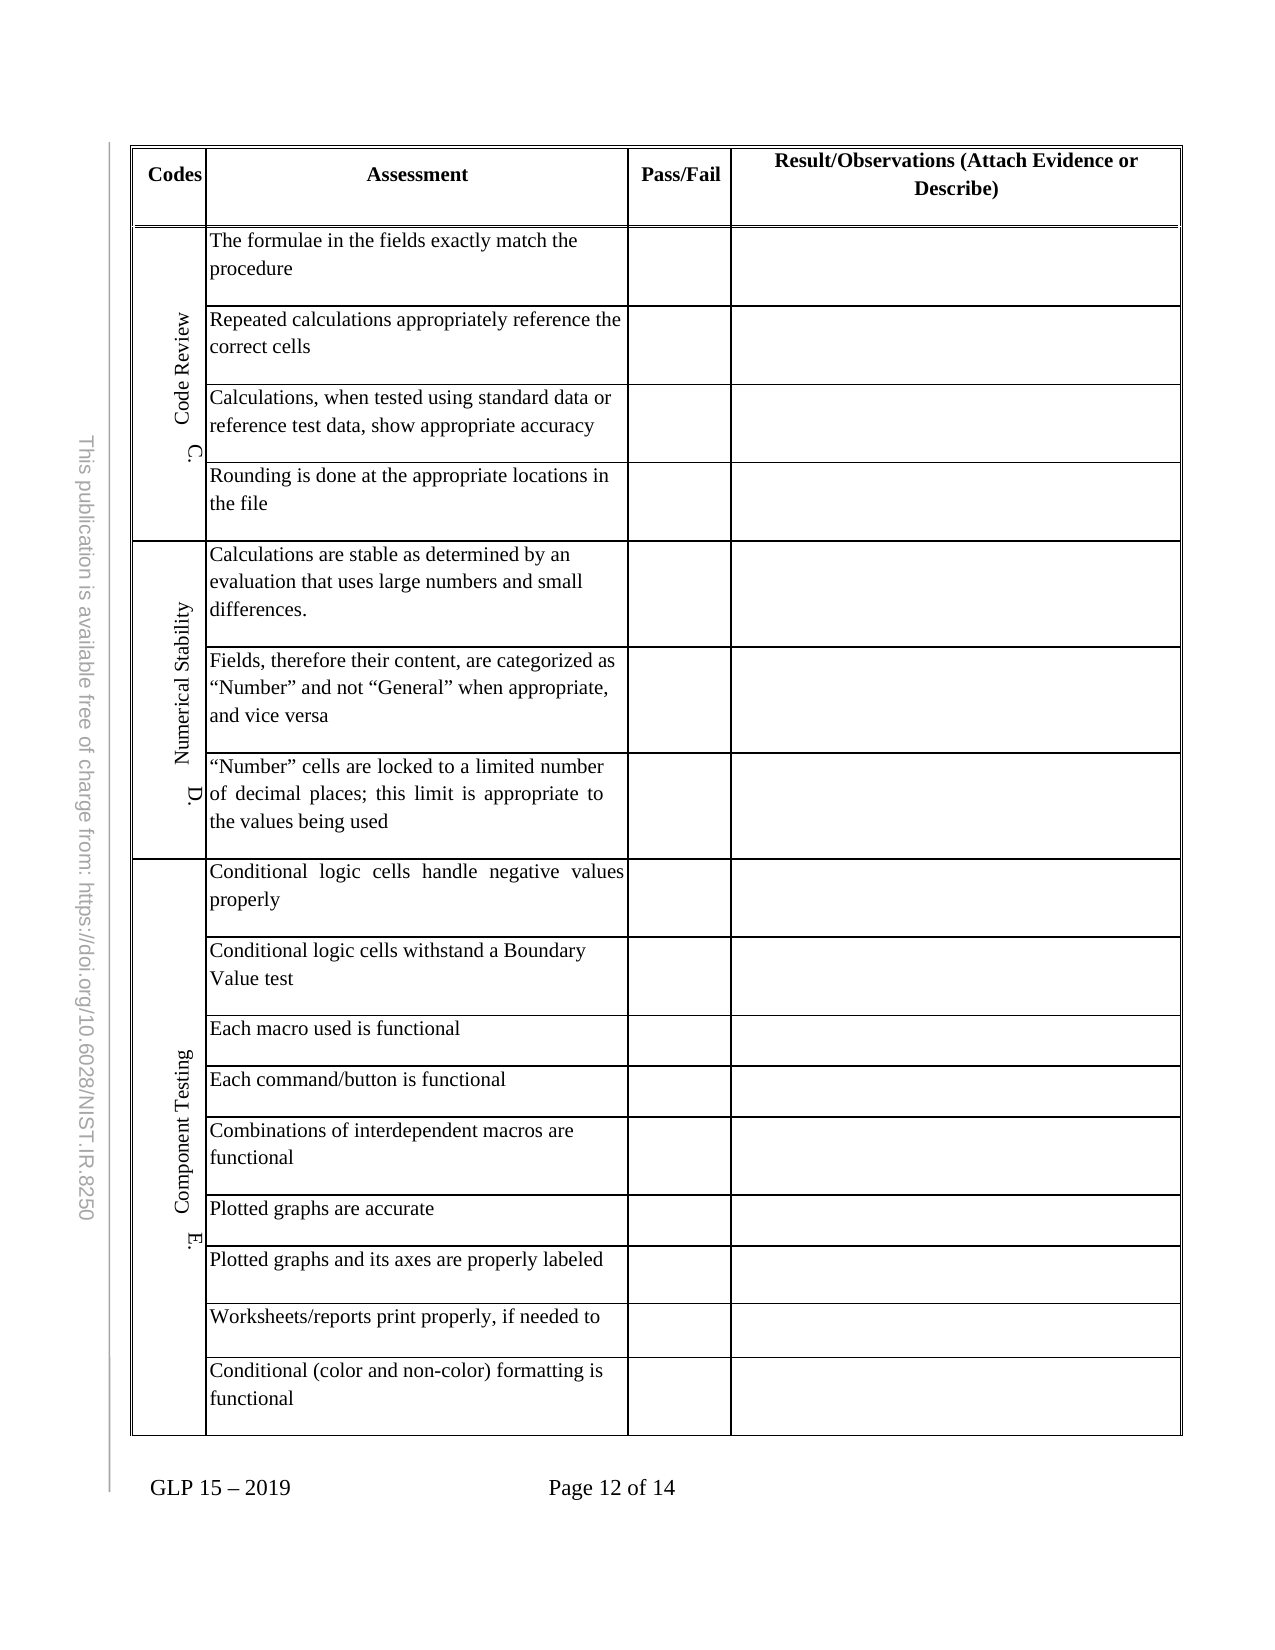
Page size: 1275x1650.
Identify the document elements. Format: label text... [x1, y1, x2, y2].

table_cell [629, 1016, 730, 1065]
table_cell Conditional (color and non-color) formatting is functional [207, 1358, 627, 1435]
table_cell Code Review [131, 225, 205, 540]
table_cell Combinations of interdependent macros are functional [207, 1118, 627, 1194]
table_cell [629, 1358, 730, 1435]
table_cell [732, 754, 1180, 858]
table_cell [732, 1067, 1180, 1116]
table_cell [732, 1118, 1180, 1194]
table_cell [629, 1118, 730, 1194]
table_cell [732, 542, 1180, 646]
table_cell [732, 1247, 1180, 1303]
table_cell Fields, therefore their content, are categorized as “Number” and not “General” when appropriate, and vice versa [207, 648, 627, 752]
table_cell Calculations, when tested using standard data or reference test data, show appropriate accuracy [207, 385, 627, 462]
table_cell Repeated calculations appropriately reference the correct cells [207, 307, 627, 383]
table_cell [629, 307, 730, 383]
table_cell [629, 385, 730, 462]
table_cell [629, 542, 730, 646]
table_cell [629, 1196, 730, 1245]
table_cell Conditional logic cells withstand a Boundary Value test [207, 938, 627, 1014]
table_cell [732, 1016, 1180, 1065]
table_header Assessment [207, 149, 627, 225]
table_cell [732, 648, 1180, 752]
table_cell [732, 385, 1180, 462]
table_cell [629, 860, 730, 936]
table_cell Plotted graphs and its axes are properly labeled [207, 1247, 627, 1303]
table_cell [629, 938, 730, 1014]
table_cell Conditional logic cells handle negative values properly [207, 860, 627, 936]
table_cell [629, 463, 730, 540]
table_cell [629, 1304, 730, 1356]
table_cell [732, 860, 1180, 936]
table_cell Numerical Stability [133, 542, 205, 858]
table_cell [732, 225, 1181, 305]
table_cell Each command/button is functional [207, 1067, 627, 1116]
table_cell Plotted graphs are accurate [207, 1196, 627, 1245]
table_cell [732, 1196, 1180, 1245]
table_cell [732, 1358, 1180, 1435]
table_cell The formulae in the fields exactly match the procedure [207, 228, 627, 305]
table_cell [732, 307, 1180, 383]
table_cell Rounding is done at the appropriate locations in the file [207, 463, 627, 540]
table_cell [629, 1067, 730, 1116]
table_header Codes [133, 149, 205, 225]
table_header Pass/Fail [629, 149, 730, 225]
table_cell Calculations are stable as determined by an evaluation that uses large numbers and small differences. [207, 542, 627, 646]
table_cell [629, 1247, 730, 1303]
table_cell Component Testing [133, 860, 205, 1435]
table_cell Worksheets/reports print properly, if needed to [207, 1304, 627, 1356]
table_cell [732, 938, 1180, 1014]
table_header Result/Observations (Attach Evidence or Describe) [732, 149, 1180, 225]
table_cell [629, 228, 730, 305]
table_cell “Number” cells are locked to a limited number of decimal places; this limit is appropriate to the values being used [207, 754, 627, 858]
table_cell Each macro used is functional [207, 1016, 627, 1065]
table_cell [732, 1304, 1180, 1356]
table_cell [732, 463, 1180, 540]
table_cell [629, 648, 730, 752]
table_cell [629, 754, 730, 858]
